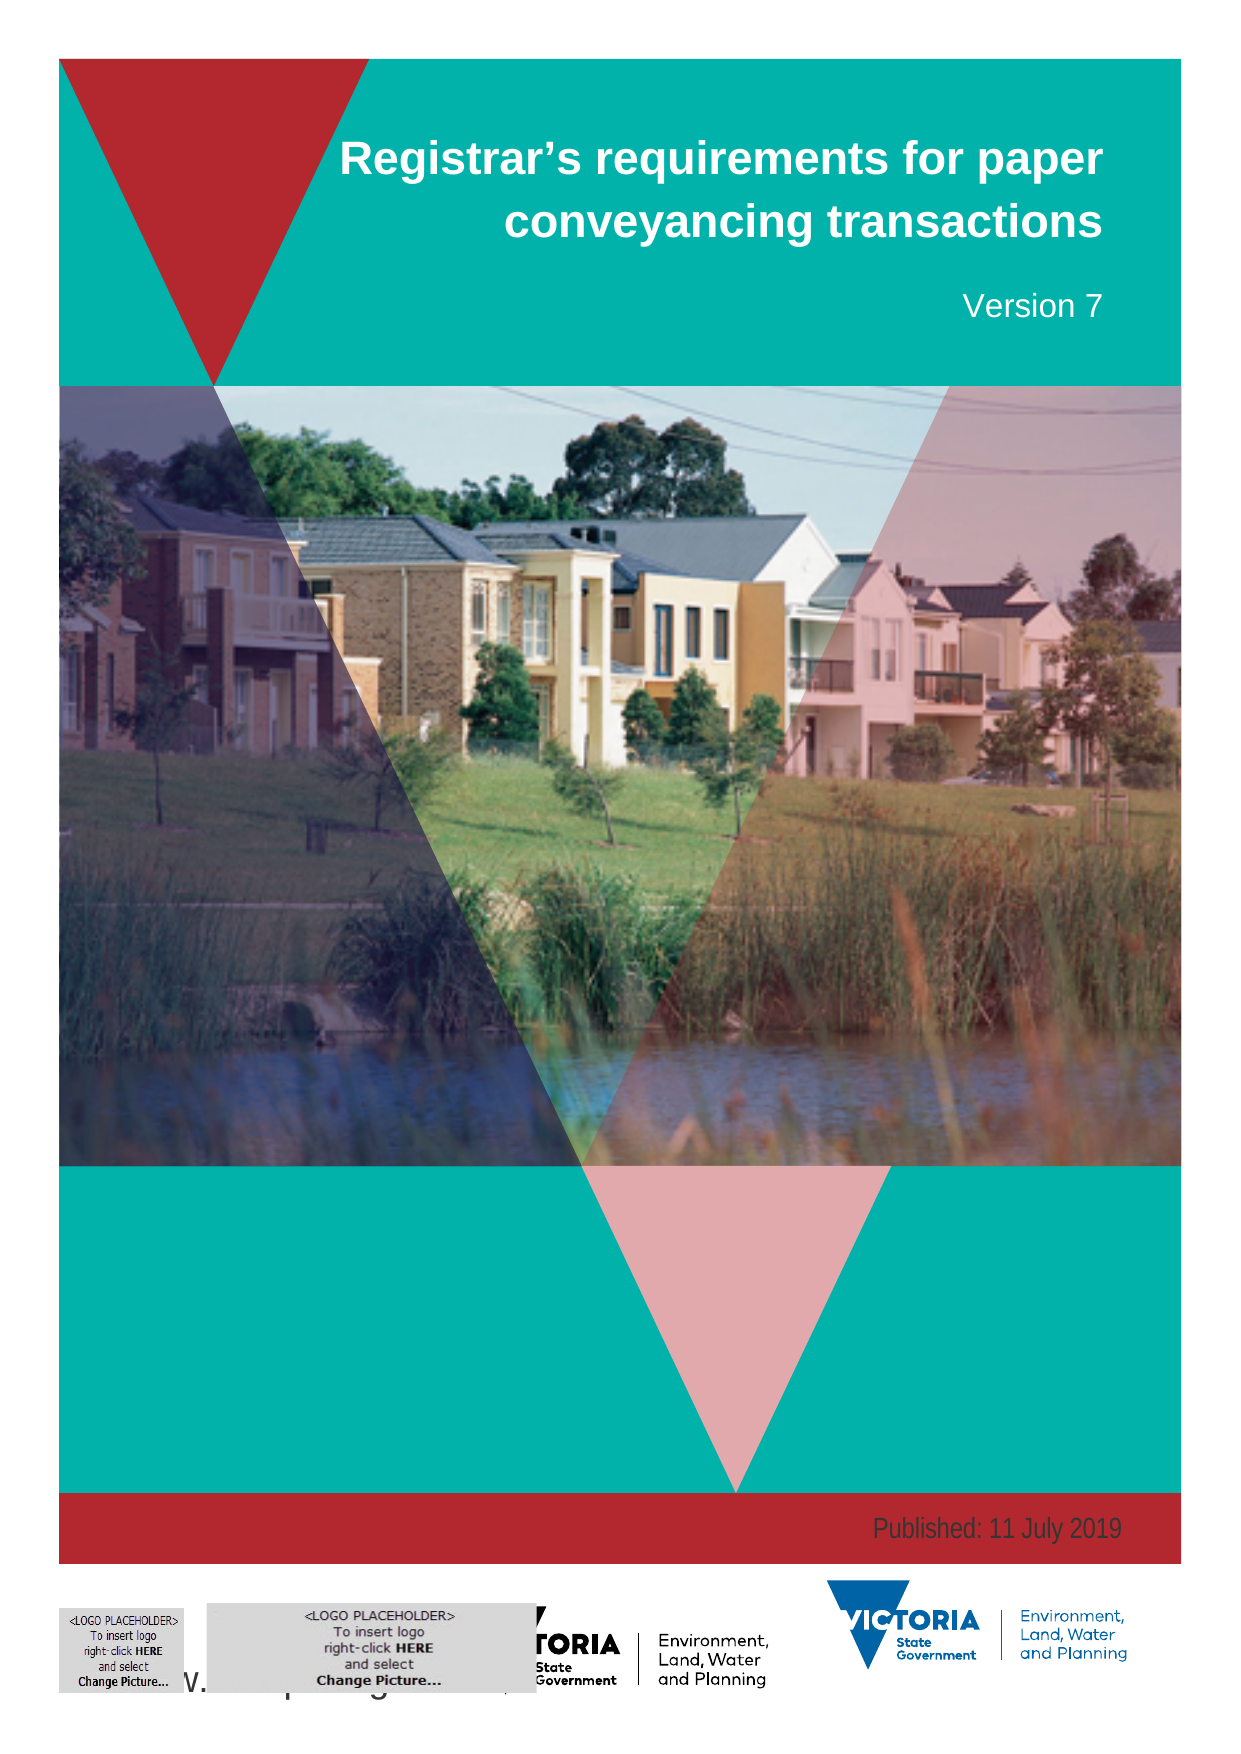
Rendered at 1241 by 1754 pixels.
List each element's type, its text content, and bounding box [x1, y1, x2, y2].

picture [59, 1608, 184, 1693]
table_header Registrar’s requirements for paper conveyancing transactions Version 7 [262, 71, 1103, 378]
picture [206, 1603, 537, 1693]
picture [214, 386, 948, 1164]
